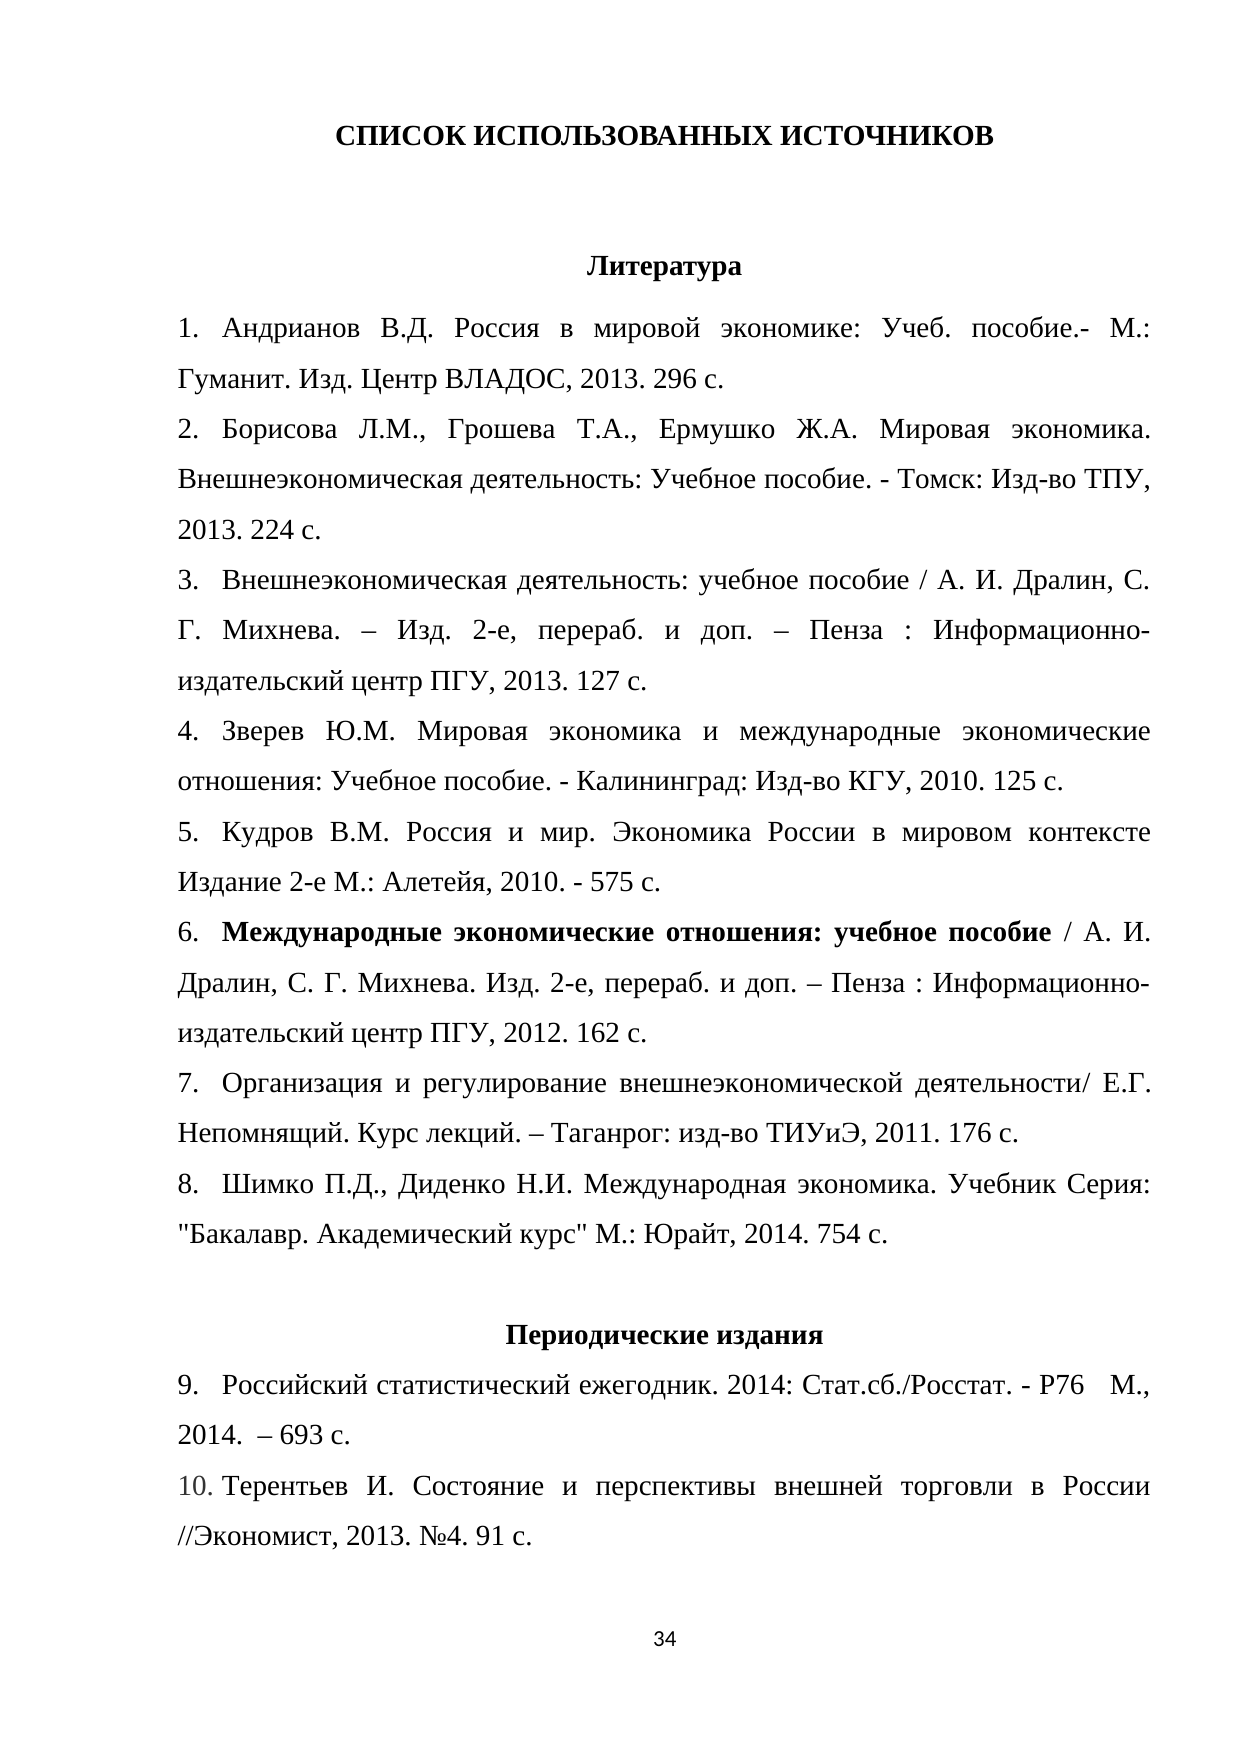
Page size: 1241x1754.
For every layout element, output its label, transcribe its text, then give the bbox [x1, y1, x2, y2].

list Борисова Л.М., Грошева Т.А., Ермушко Ж.А. Мировая экономика. Внешнеэкономическая деятельность: Учебное пособие. - Томск: Изд-во ТПУ, 2013. 224 с. [177, 411, 1152, 545]
subtitle Литература [177, 248, 1152, 281]
list Международные экономические отношения: учебное пособие / А. И. Дралин, С. Г. Михнева. Изд. 2-е, перераб. и доп. – Пенза : Информационно-издательский центр ПГУ, 2012. 162 с. [177, 914, 1152, 965]
list Организация и регулирование внешнеэкономической деятельности/ Е.Г. Непомнящий. Курс лекций. – Таганрог: изд-во ТИУиЭ, 2011. 176 с. [177, 1065, 1152, 1149]
list Международные экономические отношения: учебное пособие / А. И. Дралин, С. Г. Михнева. Изд. 2-е, перераб. и доп. – Пенза : Информационно-издательский центр ПГУ, 2012. 162 с. [177, 998, 1152, 1048]
list Внешнеэкономическая деятельность: учебное пособие / А. И. Дралин, С. Г. Михнева. – Изд. 2-е, перераб. и доп. – Пенза : Информационно-издательский центр ПГУ, 2013. 127 с. [177, 562, 1152, 613]
list Кудров В.М. Россия и мир. Экономика России в мировом контексте Издание 2-е М.: Алетейя, 2010. - 575 с. [177, 814, 1152, 898]
list Российский статистический ежегодник. 2014: Стат.сб./Росстат. - Р76 М., 2014. – 693 с. [177, 1367, 1152, 1451]
list Шимко П.Д., Диденко Н.И. Международная экономика. Учебник Серия: "Бакалавр. Академический курс" М.: Юрайт, 2014. 754 с. [177, 1166, 1152, 1250]
list Периодические издания [177, 1317, 1152, 1350]
list Внешнеэкономическая деятельность: учебное пособие / А. И. Дралин, С. Г. Михнева. – Изд. 2-е, перераб. и доп. – Пенза : Информационно-издательский центр ПГУ, 2013. 127 с. [177, 646, 1152, 696]
list Андрианов В.Д. Россия в мировой экономике: Учеб. пособие.- М.: Гуманит. Изд. Центр ВЛАДОС, 2013. 296 с. [177, 311, 1152, 394]
list Терентьев И. Состояние и перспективы внешней торговли в России //Экономист, 2013. №4. 91 с. [177, 1468, 1152, 1552]
subtitle СПИСОК ИСПОЛЬЗОВАННЫХ ИСТОЧНИКОВ [177, 118, 1152, 152]
list Зверев Ю.М. Мировая экономика и международные экономические отношения: Учебное пособие. - Калининград: Изд-вo КГУ, 2010. 125 с. [177, 713, 1152, 797]
